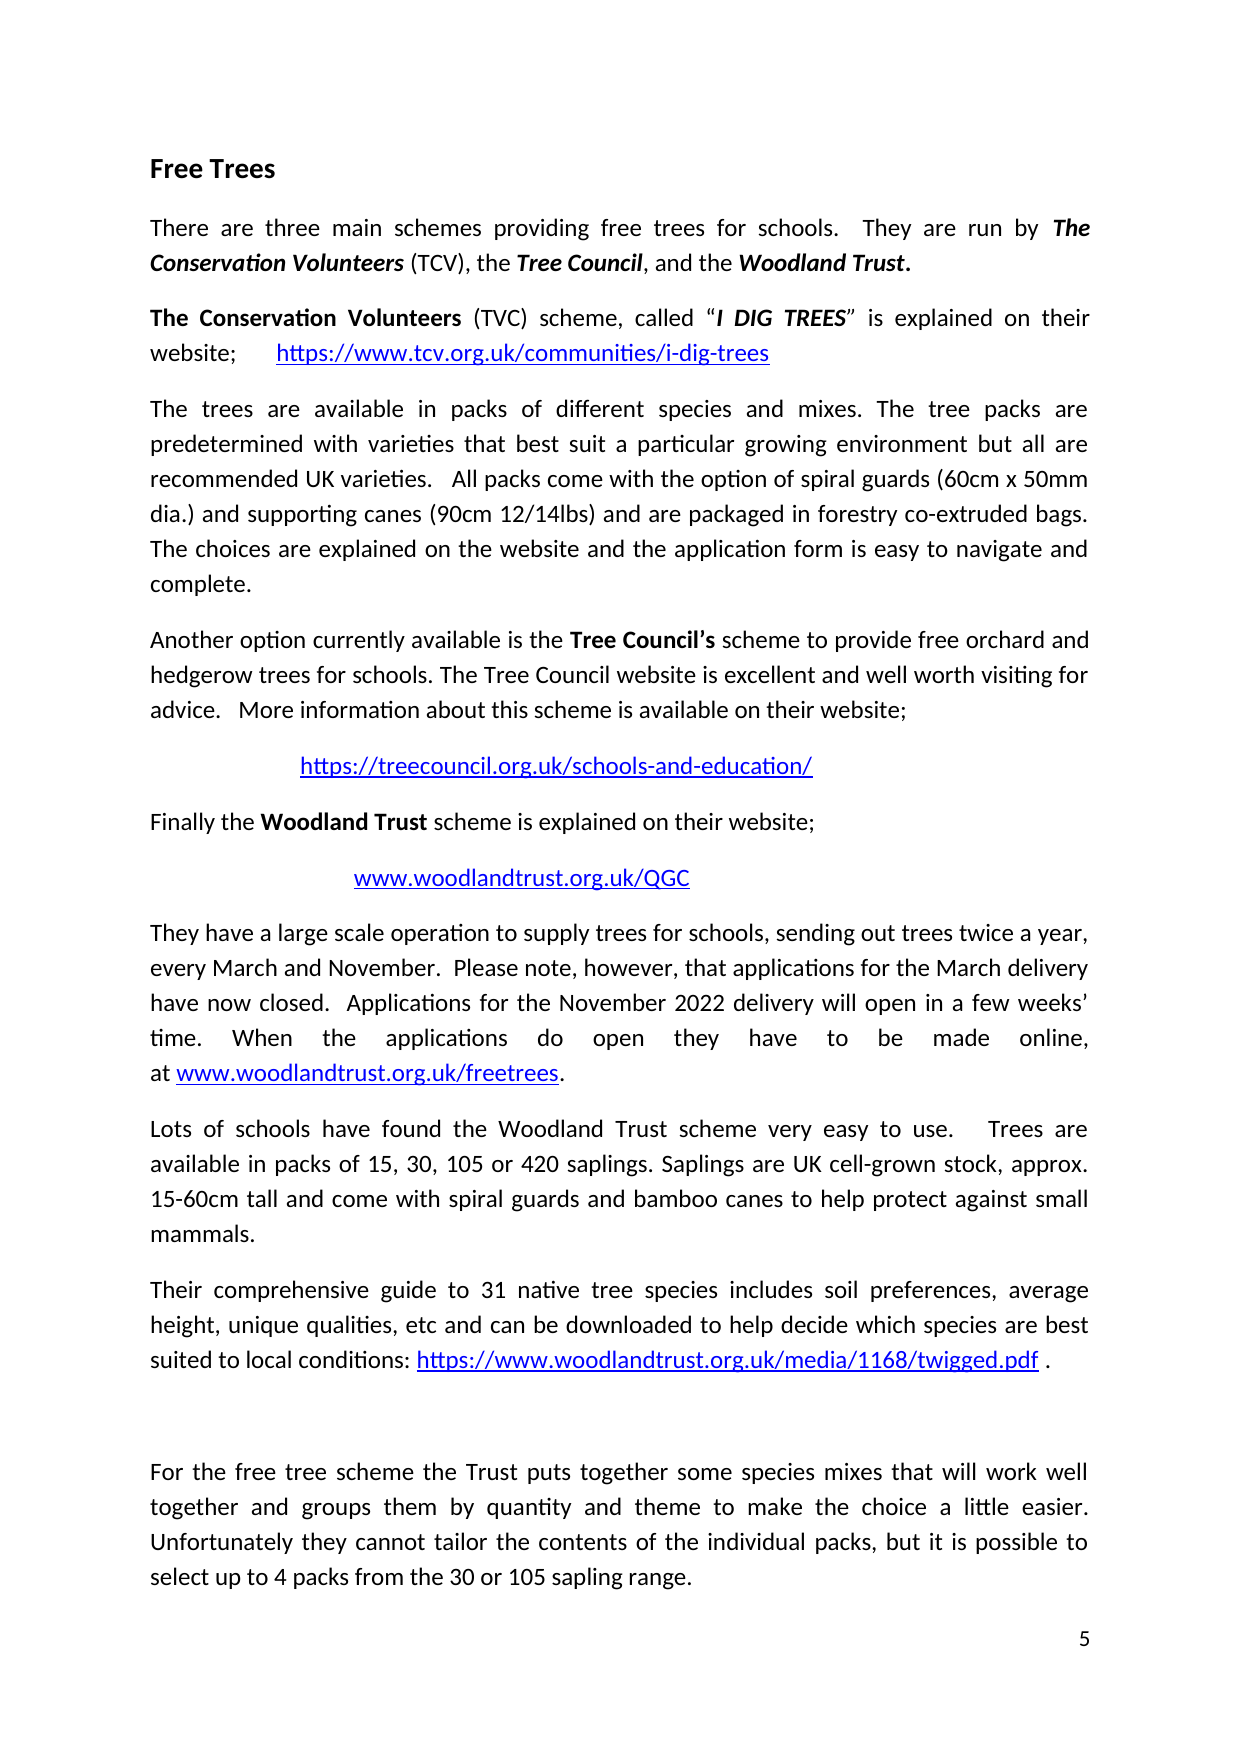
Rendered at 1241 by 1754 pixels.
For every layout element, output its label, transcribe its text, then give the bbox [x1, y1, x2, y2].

text The Conservation Volunteers (TVC) scheme, called “I DIG TREES” is explained on their website; https://www.tcv.org.uk/communities/i-dig-trees [150, 303, 1090, 368]
text Finally the Woodland Trust scheme is explained on their website; [150, 806, 1090, 836]
text https://treecouncil.org.uk/schools-and-education/ [225, 750, 1090, 781]
text Lots of schools have found the Woodland Trust scheme very easy to use. Trees are available in packs of 15, 30, 105 or 420 saplings. Saplings are UK cell-grown stock, approx. 15-60cm tall and come with spiral guards and bamboo canes to help protect against small mammals. [150, 1113, 1090, 1249]
text They have a large scale operation to supply trees for schools, sending out trees twice a year, every March and November. Please note, however, that applications for the March delivery have now closed. Applications for the November 2022 delivery will open in a few weeks’ time. When the applications do open they have to be made online, at www.woodlandtrust.org.uk/freetrees. [150, 918, 1090, 1088]
text Their comprehensive guide to 31 native tree species includes soil preferences, average height, unique qualities, etc and can be downloaded to help decide which species are best suited to local conditions: https://www.woodlandtrust.org.uk/media/1168/twigged.pdf . [150, 1274, 1090, 1375]
text The trees are available in packs of different species and mixes. The tree packs are predetermined with varieties that best suit a particular growing environment but all are recommended UK varieties. All packs come with the option of spiral guards (60cm x 50mm dia.) and supporting canes (90cm 12/14lbs) and are packaged in forestry co-extruded bags. The choices are explained on the website and the application form is easy to navigate and complete. [150, 393, 1090, 599]
text For the free tree scheme the Trust puts together some species mixes that will work well together and groups them by quantity and theme to make the choice a little easier. Unfortunately they cannot tailor the contents of the individual packs, but it is possible to select up to 4 packs from the 30 or 105 sapling range. [150, 1456, 1090, 1591]
text Free Trees [150, 150, 1090, 186]
text Another option currently available is the Tree Council’s scheme to provide free orchard and hedgerow trees for schools. The Tree Council website is excellent and well worth visiting for advice. More information about this scheme is available on their website; [150, 624, 1090, 725]
text www.woodlandtrust.org.uk/QGC [150, 862, 1090, 892]
text There are three main schemes providing free trees for schools. They are run by The Conservation Volunteers (TCV), the Tree Council, and the Woodland Trust. [150, 212, 1090, 277]
